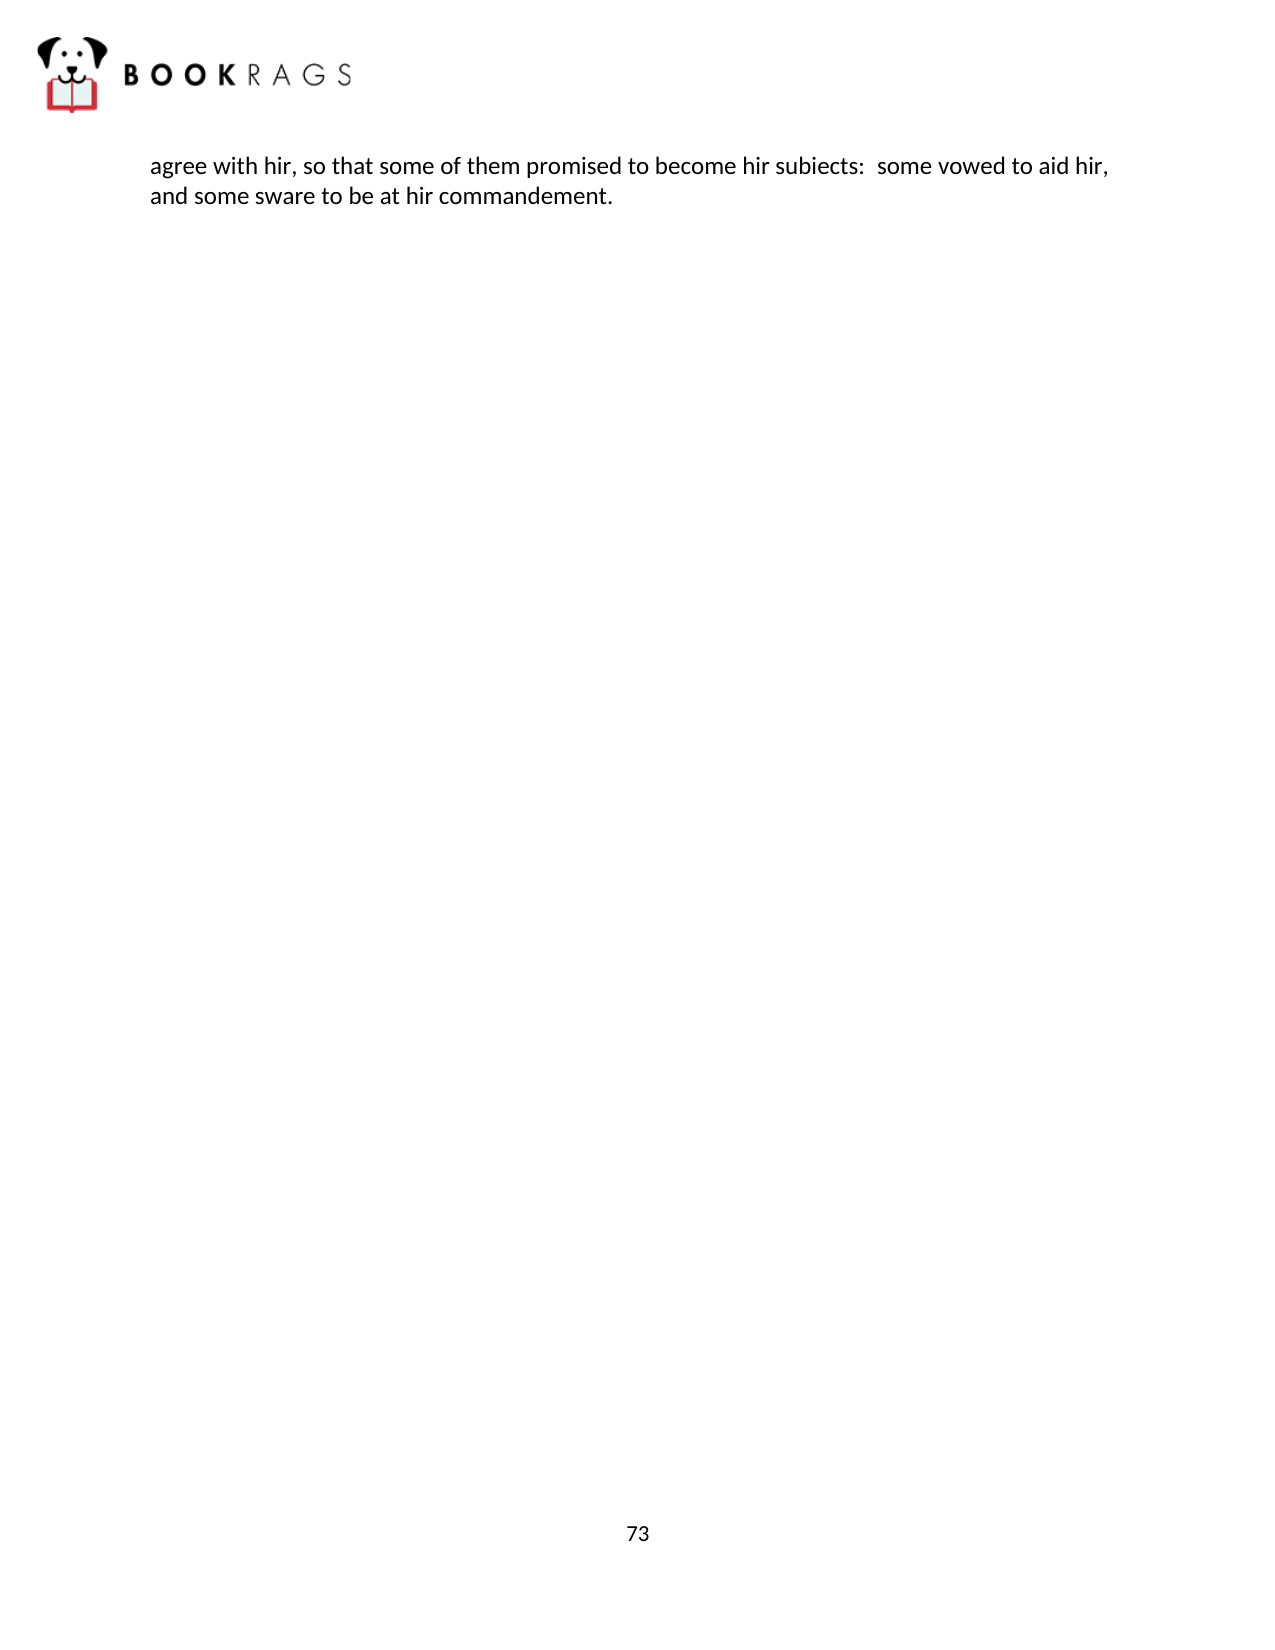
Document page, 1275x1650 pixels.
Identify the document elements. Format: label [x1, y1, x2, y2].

picture [37, 37, 351, 113]
text [150, 150, 1125, 211]
